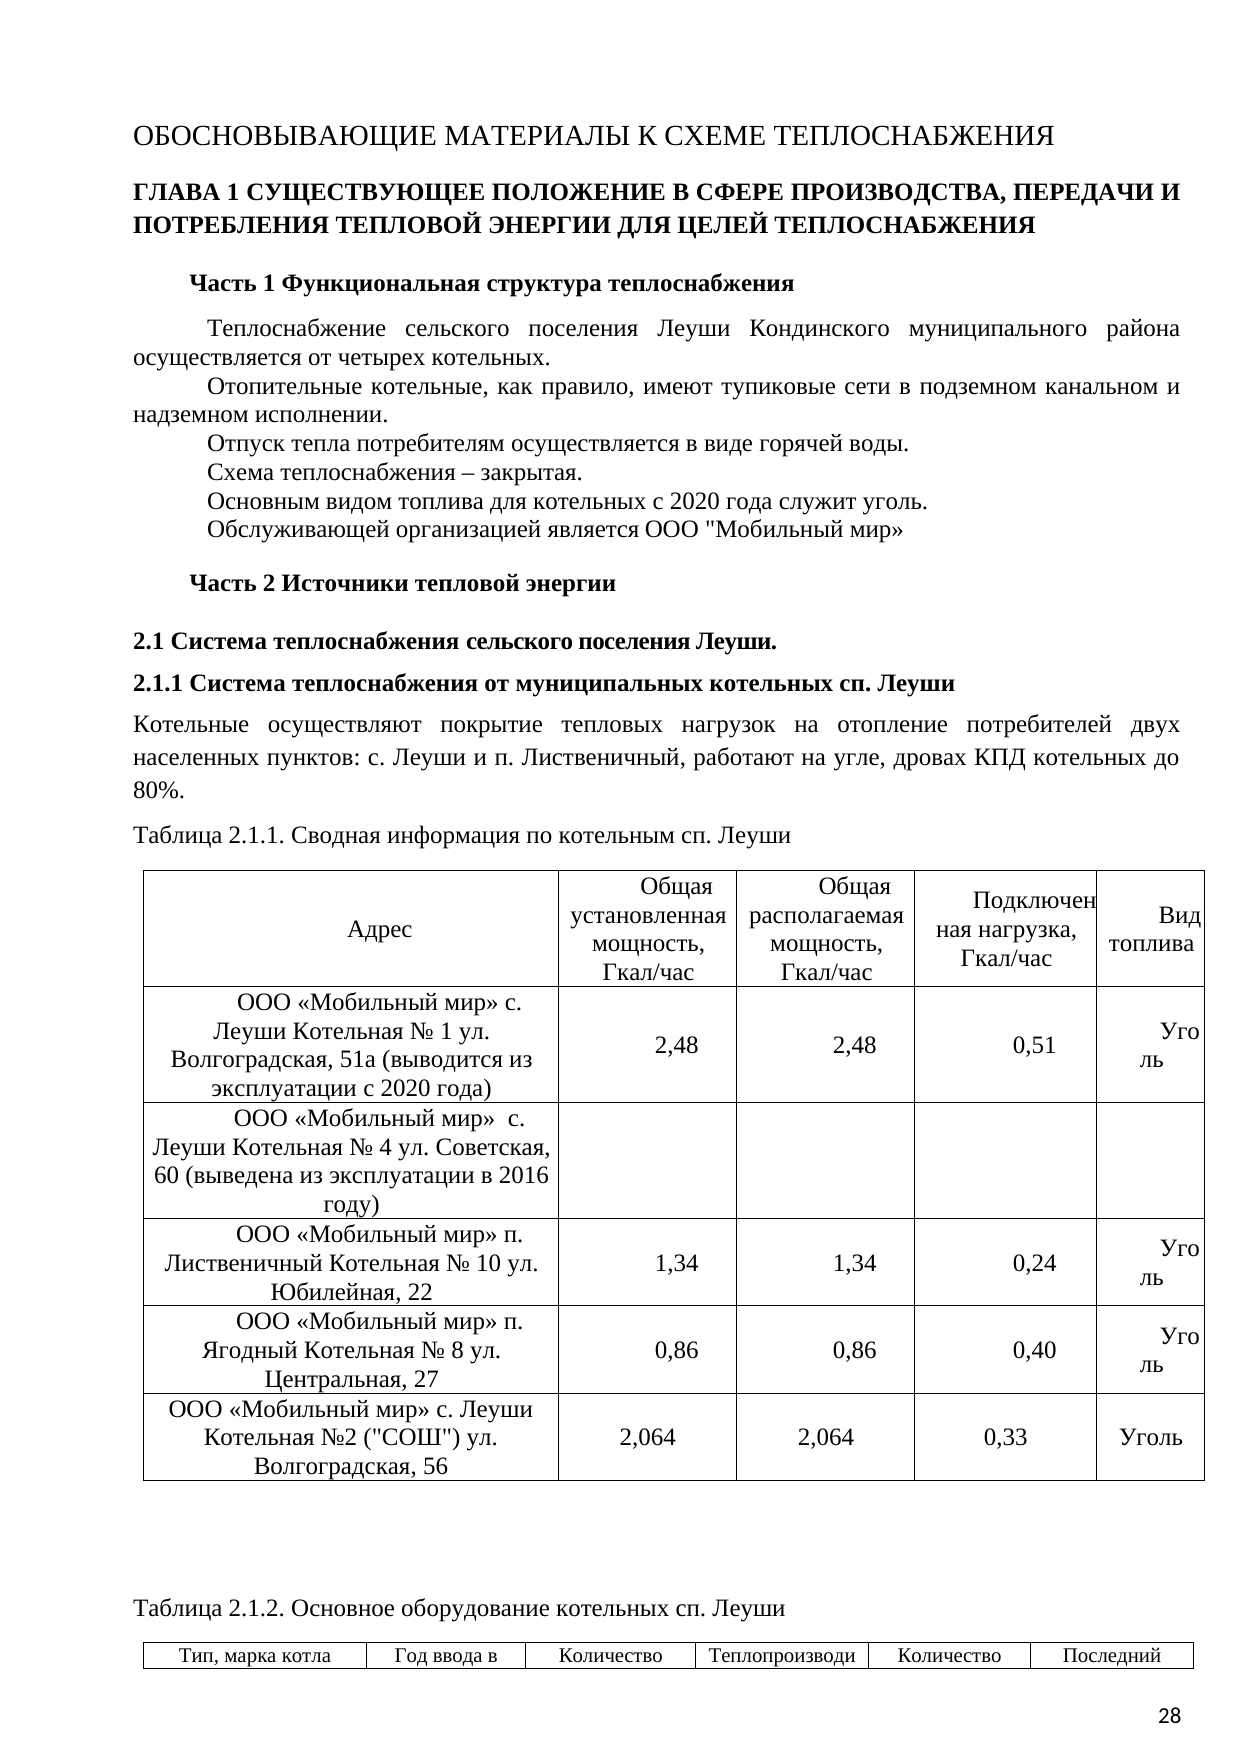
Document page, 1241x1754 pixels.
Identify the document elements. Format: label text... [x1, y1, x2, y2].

table_cell 0,33 [915, 1394, 1096, 1480]
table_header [869, 1643, 1030, 1667]
text Таблица 2.1.1. Сводная информация по котельным сп. Леуши [133, 820, 1181, 849]
text Таблица 2.1.2. Основное оборудование котельных сп. Леуши [133, 1593, 1181, 1621]
table_cell ООО «Мобильный мир» с. Леуши Котельная №2 ("СОШ") ул. Волгоградская, 56 [144, 1394, 558, 1480]
table_cell [1097, 1103, 1204, 1218]
table_header Адрес [144, 871, 558, 986]
text ГЛАВА 1 СУЩЕСТВУЮЩЕЕ ПОЛОЖЕНИЕ В СФЕРЕ ПРОИЗВОДСТВА, ПЕРЕДАЧИ И ПОТРЕБЛЕНИЯ ТЕПЛОВОЙ ЭНЕРГИИ ДЛЯ ЦЕЛЕЙ ТЕПЛОСНАБЖЕНИЯ [133, 177, 1181, 238]
table_header Общая располагаемая мощность, Гкал/час [737, 871, 914, 986]
table_cell 0,24 [915, 1219, 1096, 1305]
text Схема теплоснабжения – закрытая. [133, 457, 1181, 486]
table_cell [559, 1103, 736, 1218]
table_cell [915, 1103, 1096, 1218]
table_cell Уголь [1097, 987, 1204, 1102]
table_cell [737, 1103, 914, 1218]
table_header Тип, марка котла [144, 1643, 366, 1667]
table_cell 1,34 [559, 1219, 736, 1305]
text Обслуживающей организацией является ООО "Мобильный мир» [133, 514, 1181, 543]
text Основным видом топлива для котельных с 2020 года служит уголь. [133, 486, 1181, 514]
table_header Общая установленная мощность, Гкал/час [559, 871, 736, 986]
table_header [696, 1643, 868, 1667]
subtitle ОБОСНОВЫВАЮЩИЕ МАТЕРИАЛЫ К СХЕМЕ ТЕПЛОСНАБЖЕНИЯ [133, 118, 1181, 152]
text Отпуск тепла потребителям осуществляется в виде горячей воды. [133, 428, 1181, 457]
text Отопительные котельные, как правило, имеют тупиковые сети в подземном канальном и надземном исполнении. [133, 371, 1181, 428]
table_cell 0,40 [915, 1306, 1096, 1393]
table_header Вид топлива [1097, 871, 1204, 986]
table_cell 2,48 [559, 987, 736, 1102]
table_cell ООО «Мобильный мир» п. Ягодный Котельная № 8 ул. Центральная, 27 [144, 1306, 558, 1393]
table_cell 1,34 [737, 1219, 914, 1305]
table_cell ООО «Мобильный мир» п. Лиственичный Котельная № 10 ул. Юбилейная, 22 [144, 1219, 558, 1305]
text Часть 1 Функциональная структура теплоснабжения [133, 268, 1183, 297]
table_cell 2,48 [737, 987, 914, 1102]
table_cell 2,064 [559, 1394, 736, 1480]
table_cell ООО «Мобильный мир» с. Леуши Котельная № 4 ул. Советская, 60 (выведена из эксплуатации в 2016 году) [144, 1103, 558, 1218]
text Теплоснабжение сельского поселения Леуши Кондинского муниципального района осуществляется от четырех котельных. [133, 313, 1181, 371]
table_cell Уголь [1097, 1306, 1204, 1393]
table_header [367, 1643, 525, 1667]
table_header Подключенная нагрузка, Гкал/час [915, 871, 1096, 986]
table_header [526, 1643, 695, 1667]
table_cell 0,86 [737, 1306, 914, 1393]
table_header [1031, 1643, 1193, 1667]
text 2.1 Система теплоснабжения сельского поселения Леуши. [133, 626, 1181, 655]
text Котельные осуществляют покрытие тепловых нагрузок на отопление потребителей двух населенных пунктов: с. Леуши и п. Лиственичный, работают на угле, дровах КПД котельных до 80%. [133, 709, 1181, 804]
table_cell 2,064 [737, 1394, 914, 1480]
text 2.1.1 Система теплоснабжения от муниципальных котельных сп. Леуши [133, 668, 1181, 696]
text Часть 2 Источники тепловой энергии [133, 568, 1183, 597]
table_cell 0,51 [915, 987, 1096, 1102]
table_cell Уголь [1097, 1219, 1204, 1305]
table_cell Уголь [1097, 1394, 1204, 1480]
table_cell 0,86 [559, 1306, 736, 1393]
table_cell ООО «Мобильный мир» с. Леуши Котельная № 1 ул. Волгоградская, 51а (выводится из эксплуатации с 2020 года) [144, 987, 558, 1102]
